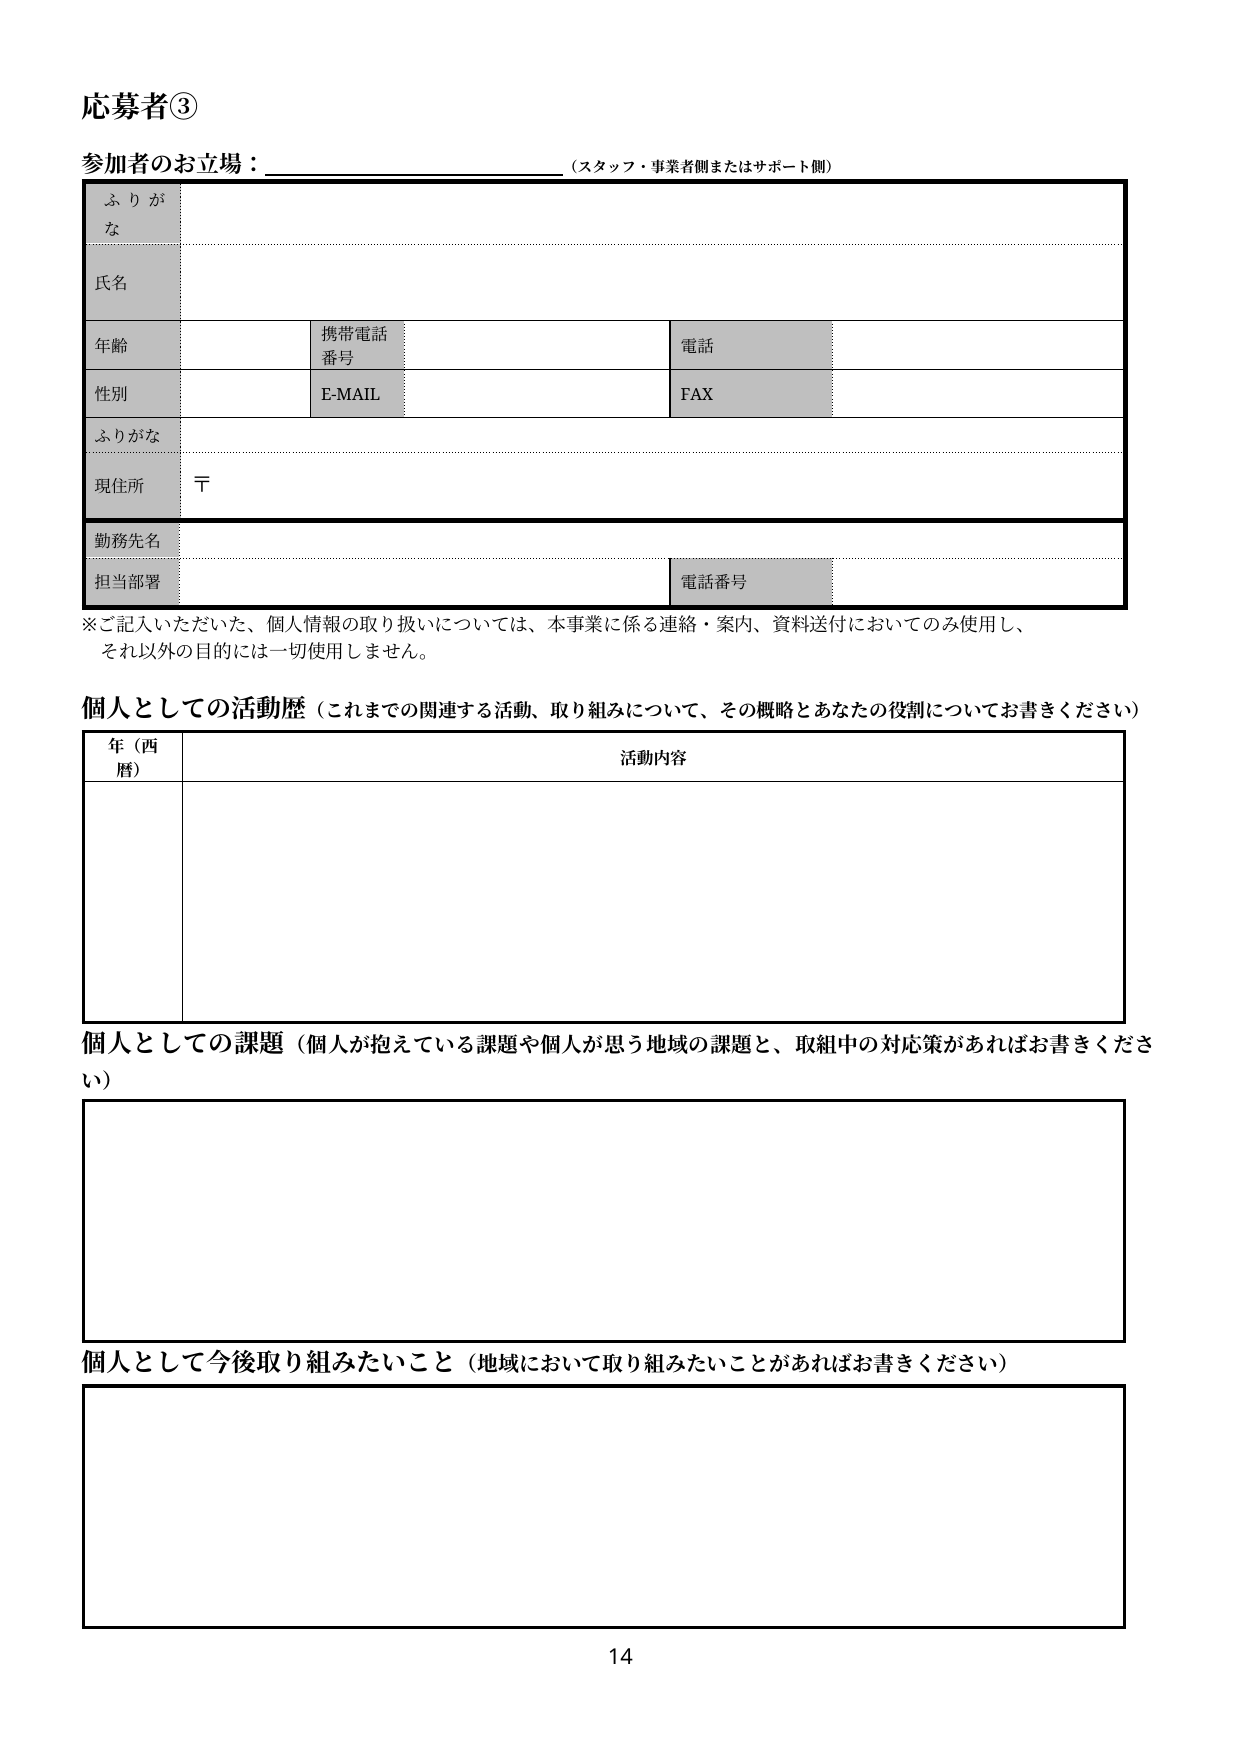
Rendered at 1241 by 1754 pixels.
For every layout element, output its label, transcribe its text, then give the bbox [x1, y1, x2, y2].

table_cell [181, 321, 310, 369]
table_cell [833, 558, 1123, 605]
table_cell 性別 [86, 370, 181, 417]
table_cell [180, 558, 669, 605]
text 応募者③ [82, 83, 1158, 125]
table_header [85, 1102, 1123, 1340]
text 個人としての課題（個人が抱えている課題や個人が思う地域の課題と、取組中の対応策があればお書きください） [82, 1024, 1158, 1094]
table_cell [833, 321, 1123, 369]
table_cell FAX [671, 370, 832, 417]
table_header 年（西暦） [85, 733, 182, 781]
table_header [181, 184, 1123, 243]
table_cell 年齢 [86, 321, 181, 369]
table_cell [180, 523, 1123, 557]
table_cell E-MAIL [311, 370, 404, 417]
table_cell 携帯電話 番号 [311, 321, 404, 369]
table_cell [833, 370, 1123, 417]
table_cell [85, 782, 182, 1021]
table_header [85, 1388, 1123, 1626]
table_cell [181, 418, 1123, 452]
table_cell 電話 [671, 321, 832, 369]
table_cell [183, 782, 1123, 1021]
text それ以外の目的には一切使用しません。 [82, 636, 1158, 663]
table_cell 勤務先名 [86, 523, 179, 557]
table_cell [181, 370, 310, 417]
table_cell [181, 244, 1123, 320]
table_cell 電話番号 [671, 558, 832, 605]
table_cell 氏名 [86, 244, 181, 320]
table_cell 現住所 [86, 452, 181, 518]
table_cell [404, 370, 669, 417]
text 個人としての活動歴（これまでの関連する活動、取り組みについて、その概略とあなたの役割についてお書きください） [82, 689, 1158, 725]
text 個人として今後取り組みたいこと（地域において取り組みたいことがあればお書きください） [82, 1343, 1158, 1379]
table_cell ふりがな [86, 418, 181, 452]
text ※ご記入いただいた、個人情報の取り扱いについては、本事業に係る連絡・案内、資料送付においてのみ使用し、 [82, 609, 1158, 636]
table_header ふりがな [86, 184, 181, 243]
text 参加者のお立場： （スタッフ・事業者側またはサポート側） [82, 146, 1158, 179]
table_cell [404, 321, 669, 369]
table_cell 〒 [181, 452, 1123, 518]
table_cell 担当部署 [86, 558, 179, 605]
table_header 活動内容 [183, 733, 1123, 781]
